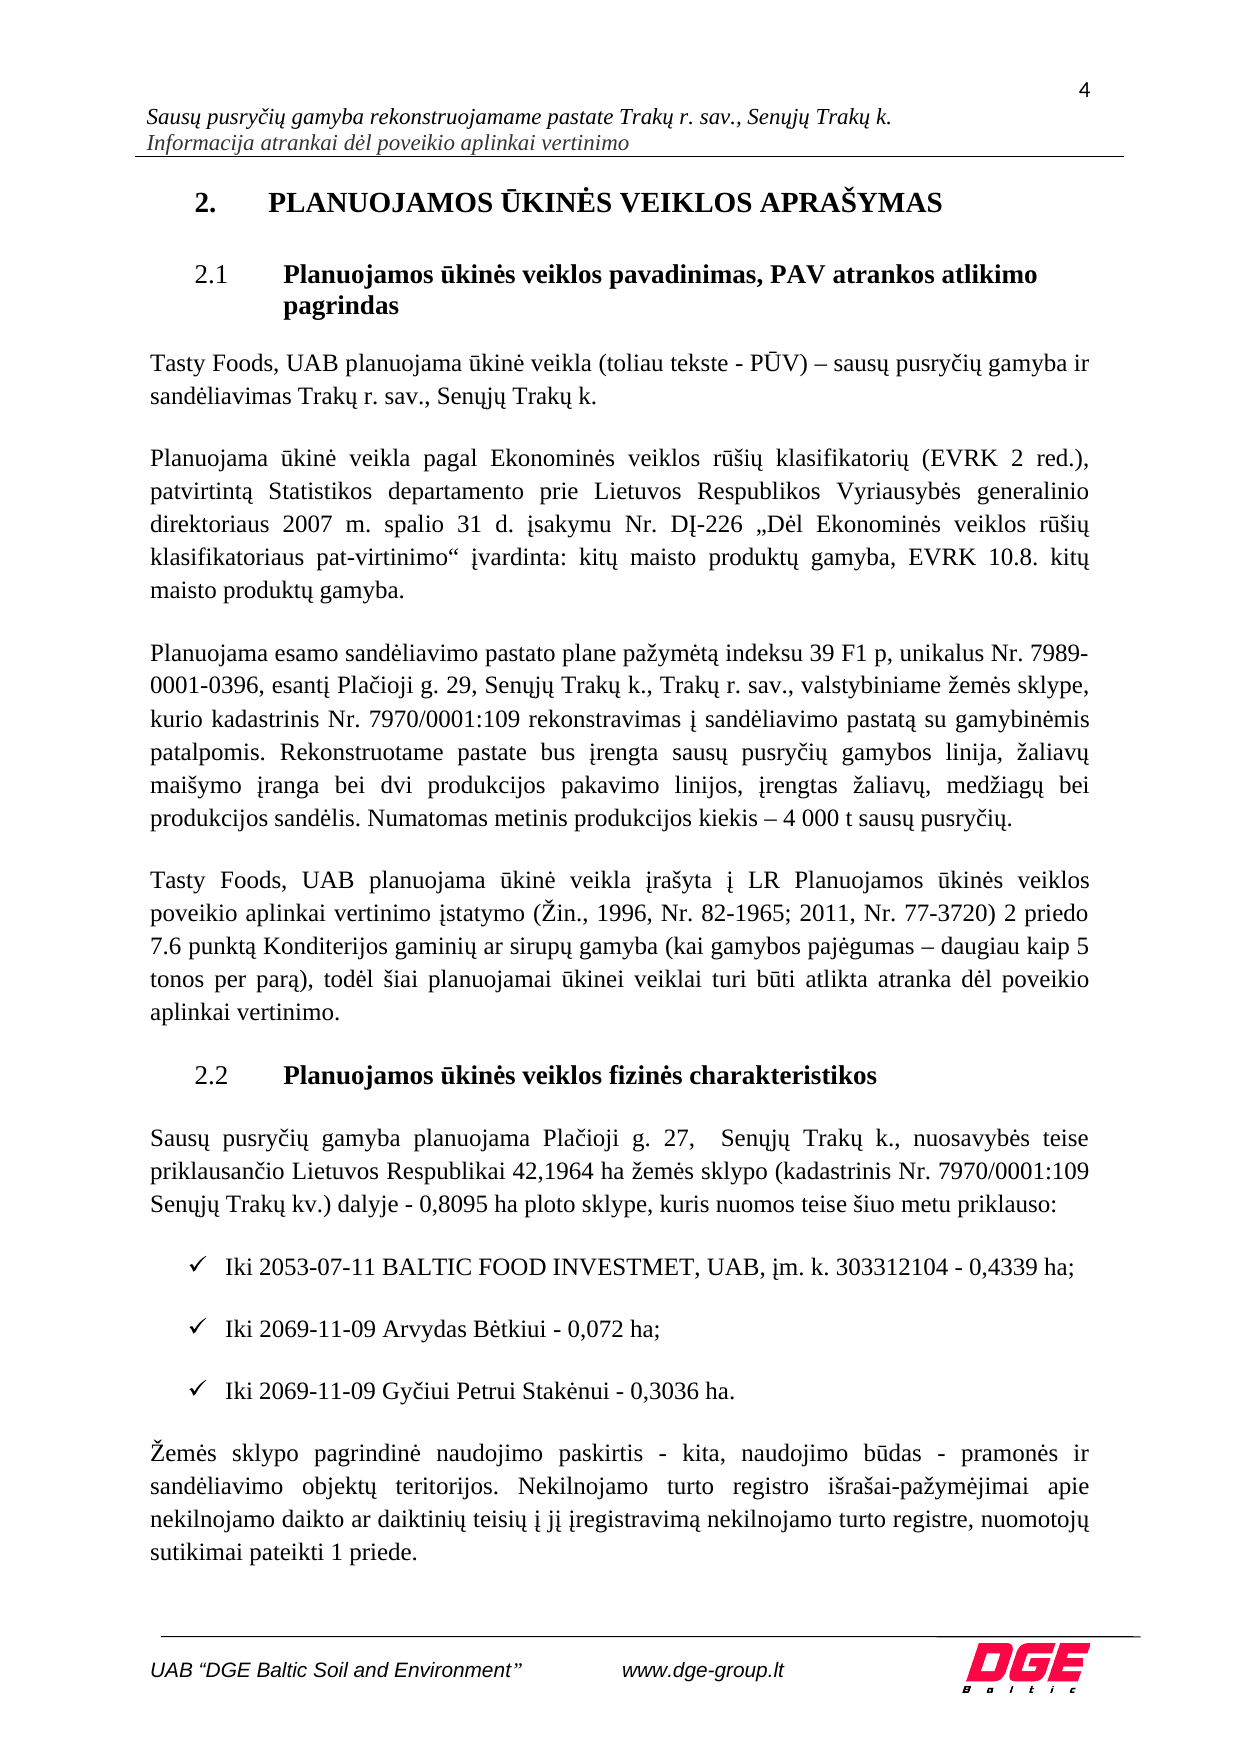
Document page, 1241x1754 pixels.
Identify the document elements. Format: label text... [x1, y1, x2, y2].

text Tasty Foods, UAB planuojama ūkinė veikla įrašyta į LR Planuojamos ūkinės veiklos poveikio aplinkai vertinimo įstatymo (Žin., 1996, Nr. 82-1965; 2011, Nr. 77-3720) 2 priedo 7.6 punktą Konditerijos gaminių ar sirupų gamyba (kai gamybos pajėgumas – daugiau kaip 5 tonos per parą), todėl šiai planuojamai ūkinei veiklai turi būti atlikta atranka dėl poveikio aplinkai vertinimo. [150, 865, 1090, 1026]
subtitle Planuojamos ūkinės veiklos pavadinimas, PAV atrankos atlikimo pagrindas [194, 258, 1090, 320]
list Iki 2069-11-09 Gyčiui Petrui Stakėnui - 0,3036 ha. [187, 1376, 1090, 1405]
text Sausų pusryčių gamyba planuojama Plačioji g. 27, Senųjų Trakų k., nuosavybės teise priklausančio Lietuvos Respublikai 42,1964 ha žemės sklypo (kadastrinis Nr. 7970/0001:109 Senųjų Trakų kv.) dalyje - 0,8095 ha ploto sklype, kuris nuomos teise šiuo metu priklauso: [150, 1123, 1090, 1218]
text Žemės sklypo pagrindinė naudojimo paskirtis - kita, naudojimo būdas - pramonės ir sandėliavimo objektų teritorijos. Nekilnojamo turto registro išrašai-pažymėjimai apie nekilnojamo daikto ar daiktinių teisių į jį įregistravimą nekilnojamo turto registre, nuomotojų sutikimai pateikti 1 priede. [150, 1438, 1090, 1566]
list Iki 2069-11-09 Arvydas Bėtkiui - 0,072 ha; [187, 1314, 1090, 1342]
subtitle Planuojamos ūkinės veiklos fizinės charakteristikos [194, 1059, 1090, 1090]
text Planuojama esamo sandėliavimo pastato plane pažymėtą indeksu 39 F1 p, unikalus Nr. 7989-0001-0396, esantį Plačioji g. 29, Senųjų Trakų k., Trakų r. sav., valstybiniame žemės sklype, kurio kadastrinis Nr. 7970/0001:109 rekonstravimas į sandėliavimo pastatą su gamybinėmis patalpomis. Rekonstruotame pastate bus įrengta sausų pusryčių gamybos linija, žaliavų maišymo įranga bei dvi produkcijos pakavimo linijos, įrengtas žaliavų, medžiagų bei produkcijos sandėlis. Numatomas metinis produkcijos kiekis – 4 000 t sausų pusryčių. [150, 638, 1090, 831]
picture [962, 1643, 1091, 1693]
text Tasty Foods, UAB planuojama ūkinė veikla (toliau tekste - PŪV) – sausų pusryčių gamyba ir sandėliavimas Trakų r. sav., Senųjų Trakų k. [150, 348, 1090, 410]
text Planuojama ūkinė veikla pagal Ekonominės veiklos rūšių klasifikatorių (EVRK 2 red.), patvirtintą Statistikos departamento prie Lietuvos Respublikos Vyriausybės generalinio direktoriaus 2007 m. spalio 31 d. įsakymu Nr. DĮ-226 „Dėl Ekonominės veiklos rūšių klasifikatoriaus pat-virtinimo“ įvardinta: kitų maisto produktų gamyba, EVRK 10.8. kitų maisto produktų gamyba. [150, 443, 1090, 604]
subtitle PLANUOJAMOS ŪKINĖS VEIKLOS APRAŠYMAS [194, 185, 1090, 218]
list Iki 2053-07-11 BALTIC FOOD INVESTMET, UAB, įm. k. 303312104 - 0,4339 ha; [187, 1252, 1090, 1280]
